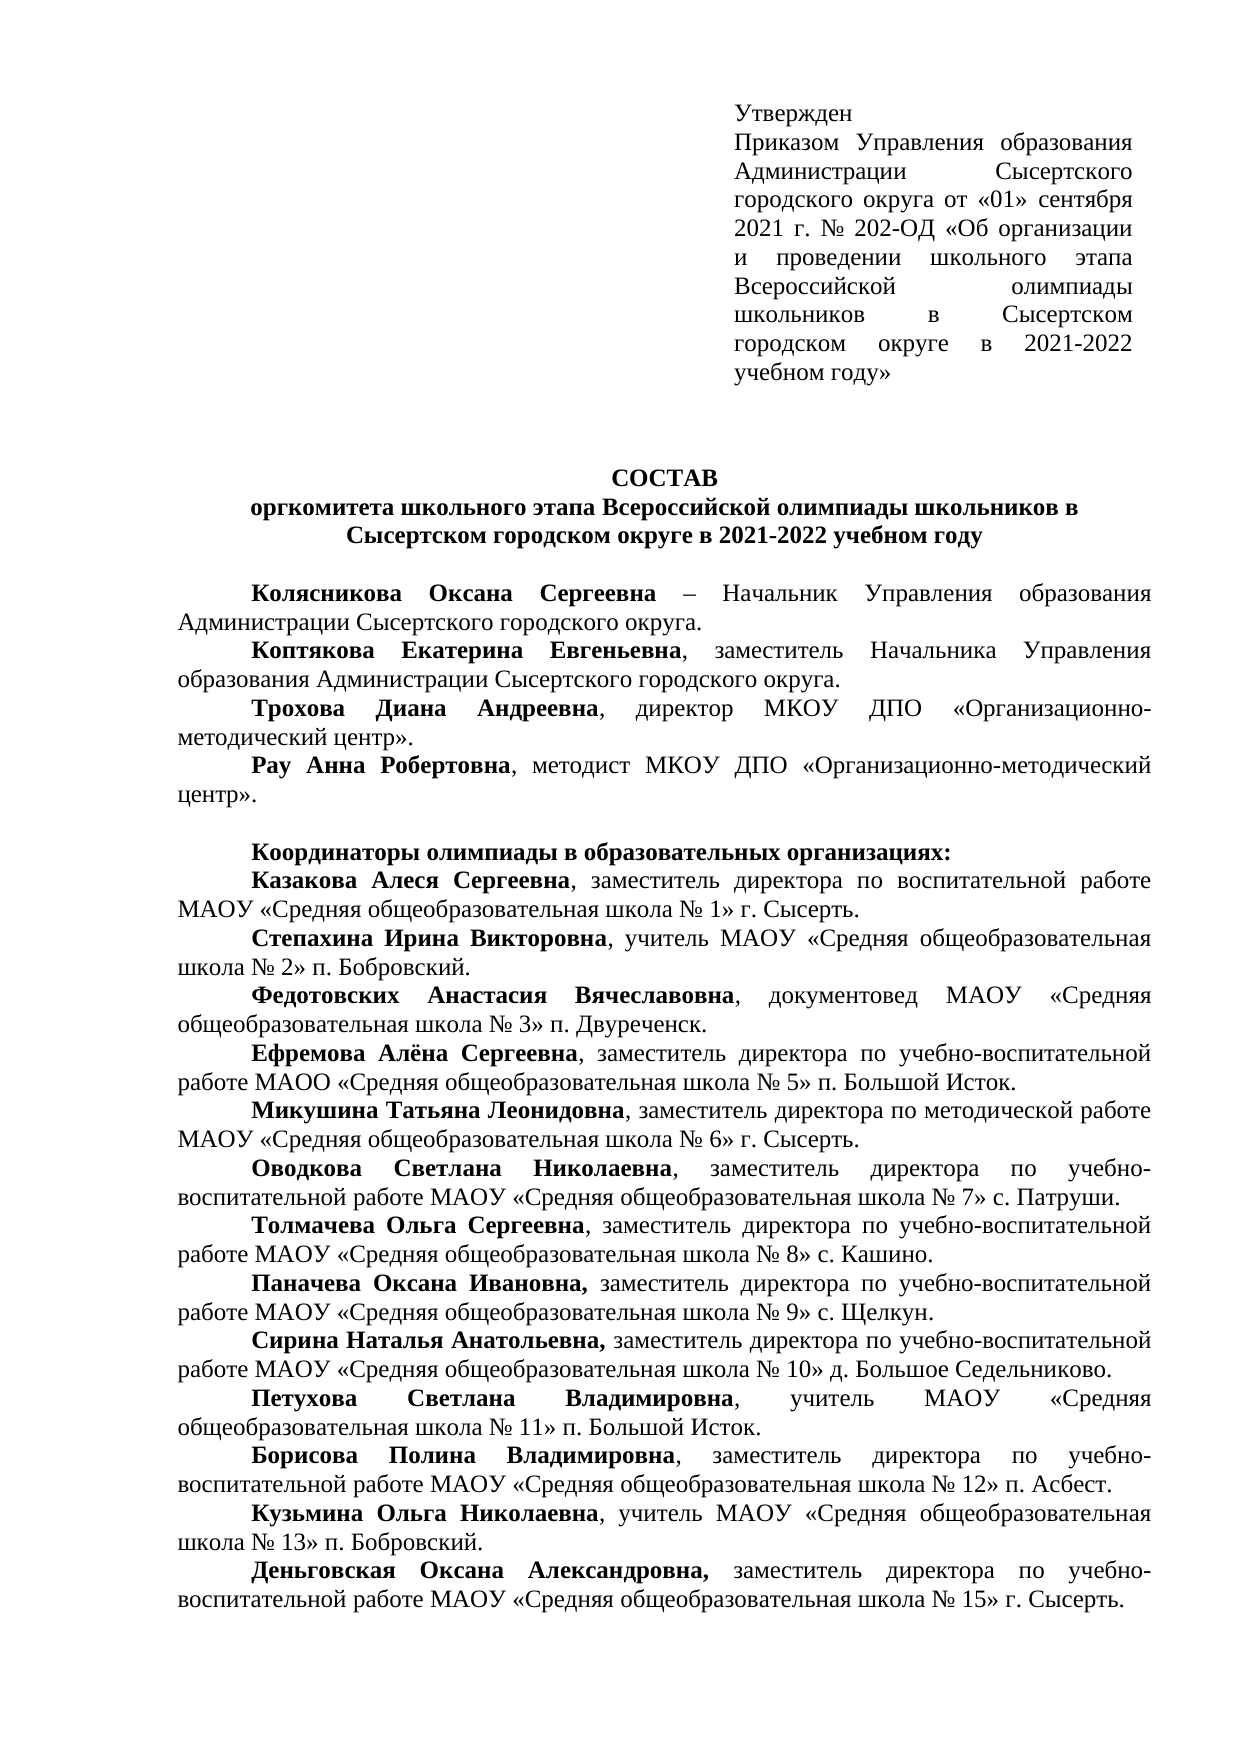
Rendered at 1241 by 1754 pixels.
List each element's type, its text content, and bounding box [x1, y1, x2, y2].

text Паначева Оксана Ивановна, заместитель директора по учебно-воспитательной работе МАОУ «Средняя общеобразовательная школа № 9» с. Щелкун. [177, 1268, 1152, 1326]
text Колясникова Оксана Сергеевна – Начальник Управления образования Администрации Сысертского городского округа. [177, 578, 1152, 636]
text Степахина Ирина Викторовна, учитель МАОУ «Средняя общеобразовательная школа № 2» п. Бобровский. [177, 923, 1152, 981]
text СОСТАВ [177, 463, 1152, 492]
text Рау Анна Робертовна, методист МКОУ ДПО «Организационно-методический центр». [177, 751, 1152, 808]
text Ефремова Алёна Сергеевна, заместитель директора по учебно-воспитательной работе МАОО «Средняя общеобразовательная школа № 5» п. Большой Исток. [177, 1038, 1152, 1096]
text Трохова Диана Андреевна, директор МКОУ ДПО «Организационно-методический центр». [177, 693, 1152, 751]
text Деньговская Оксана Александровна, заместитель директора по учебно-воспитательной работе МАОУ «Средняя общеобразовательная школа № 15» г. Сысерть. [177, 1556, 1152, 1613]
text Микушина Татьяна Леонидовна, заместитель директора по методической работе МАОУ «Средняя общеобразовательная школа № 6» г. Сысерть. [177, 1096, 1152, 1153]
text Коптякова Екатерина Евгеньевна, заместитель Начальника Управления образования Администрации Сысертского городского округа. [177, 636, 1152, 693]
text Оводкова Светлана Николаевна, заместитель директора по учебно-воспитательной работе МАОУ «Средняя общеобразовательная школа № 7» с. Патруши. [177, 1153, 1152, 1211]
text Сирина Наталья Анатольевна, заместитель директора по учебно-воспитательной работе МАОУ «Средняя общеобразовательная школа № 10» д. Большое Седельниково. [177, 1326, 1152, 1383]
text Координаторы олимпиады в образовательных организациях: [177, 837, 1152, 866]
text Казакова Алеся Сергеевна, заместитель директора по воспитательной работе МАОУ «Средняя общеобразовательная школа № 1» г. Сысерть. [177, 866, 1152, 923]
text Кузьмина Ольга Николаевна, учитель МАОУ «Средняя общеобразовательная школа № 13» п. Бобровский. [177, 1498, 1152, 1556]
text Борисова Полина Владимировна, заместитель директора по учебно-воспитательной работе МАОУ «Средняя общеобразовательная школа № 12» п. Асбест. [177, 1441, 1152, 1498]
text оргкомитета школьного этапа Всероссийской олимпиады школьников в Сысертском городском округе в 2021-2022 учебном году [177, 492, 1152, 549]
text Толмачева Ольга Сергеевна, заместитель директора по учебно-воспитательной работе МАОУ «Средняя общеобразовательная школа № 8» с. Кашино. [177, 1211, 1152, 1268]
text Петухова Светлана Владимировна, учитель МАОУ «Средняя общеобразовательная школа № 11» п. Большой Исток. [177, 1383, 1152, 1441]
text Федотовских Анастасия Вячеславовна, документовед МАОУ «Средняя общеобразовательная школа № 3» п. Двуреченск. [177, 981, 1152, 1038]
